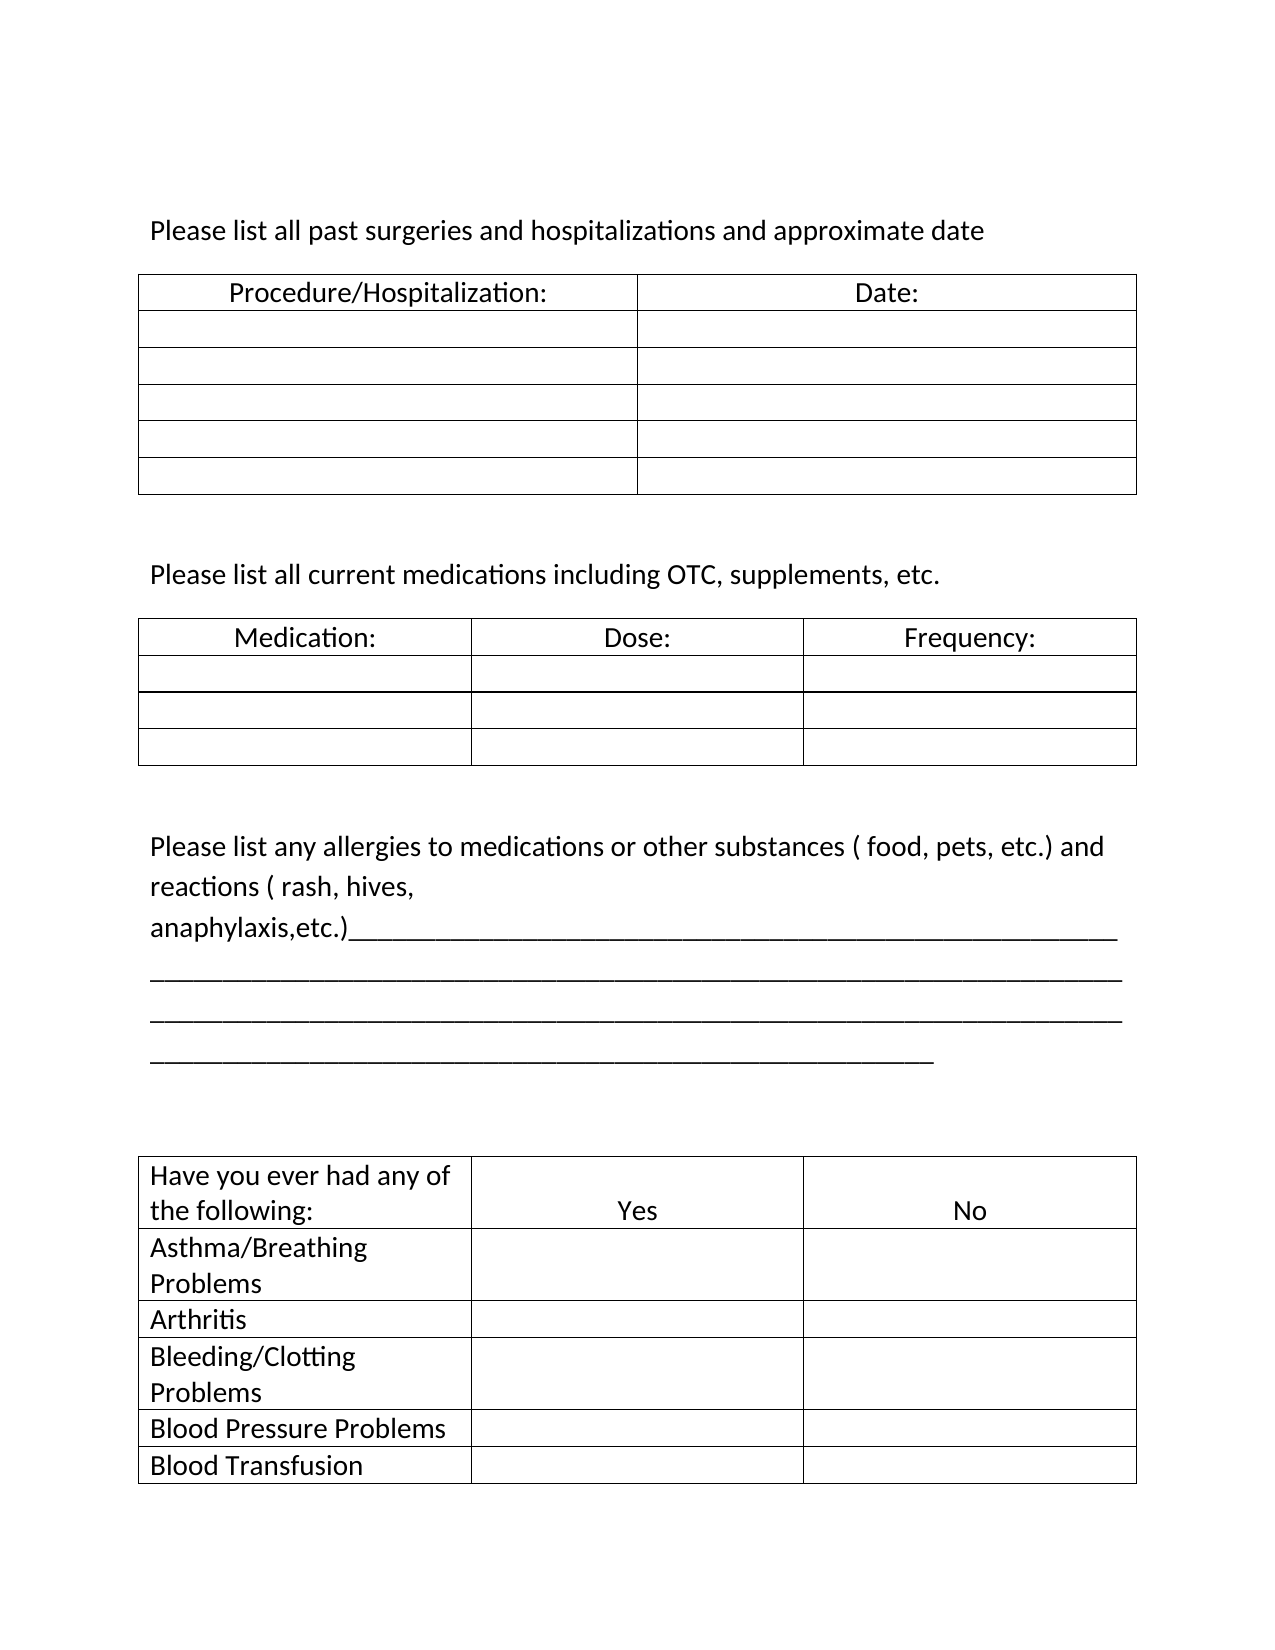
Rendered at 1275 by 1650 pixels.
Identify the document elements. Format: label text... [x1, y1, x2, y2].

text Please list all current medications including OTC, supplements, etc. [150, 556, 1125, 592]
table_cell [139, 421, 637, 457]
table_header Dose: [472, 619, 803, 655]
table_cell [804, 1410, 1136, 1446]
table_cell [472, 693, 803, 728]
table_cell [804, 1301, 1136, 1337]
table_cell [139, 729, 471, 765]
table_cell [638, 348, 1136, 383]
table_cell [139, 311, 637, 347]
table_cell [804, 729, 1136, 765]
table_cell [139, 656, 471, 691]
table_header Yes [472, 1157, 803, 1228]
table_cell Arthritis [139, 1301, 471, 1337]
table_cell [638, 311, 1136, 347]
table_cell [472, 1229, 803, 1300]
table_cell Blood Pressure Problems [139, 1410, 471, 1446]
table_cell [638, 421, 1136, 457]
table_cell Blood Transfusion [139, 1447, 471, 1483]
table_cell [804, 693, 1136, 728]
table_cell [139, 348, 637, 383]
table_cell [804, 1229, 1136, 1300]
table_cell [804, 656, 1136, 691]
table_cell [139, 693, 471, 728]
table_header Have you ever had any of the following: [139, 1157, 471, 1228]
table_cell [638, 385, 1136, 420]
table_cell [139, 458, 637, 493]
table_cell [139, 385, 637, 420]
table_cell [472, 729, 803, 765]
table_cell [472, 1301, 803, 1337]
table_cell [804, 1447, 1136, 1483]
table_cell [804, 1338, 1136, 1409]
table_cell Bleeding/Clotting Problems [139, 1338, 471, 1409]
table_header Date: [638, 275, 1136, 310]
table_header Procedure/Hospitalization: [139, 275, 637, 310]
text Please list all past surgeries and hospitalizations and approximate date [150, 212, 1125, 247]
table_cell [638, 458, 1136, 493]
table_cell [472, 1338, 803, 1409]
table_header Medication: [139, 619, 471, 655]
table_cell [472, 1447, 803, 1483]
table_cell [472, 1410, 803, 1446]
table_header No [804, 1157, 1136, 1228]
table_cell [472, 656, 803, 691]
table_header Frequency: [804, 619, 1136, 655]
text Please list any allergies to medications or other substances ( food, pets, etc.) and reactions ( rash, hives, anaphylaxis,etc.)_________________________________________________________________________________________________________________________________________________________________________________________________________________________________________________ [150, 828, 1125, 1068]
table_cell Asthma/Breathing Problems [139, 1229, 471, 1300]
